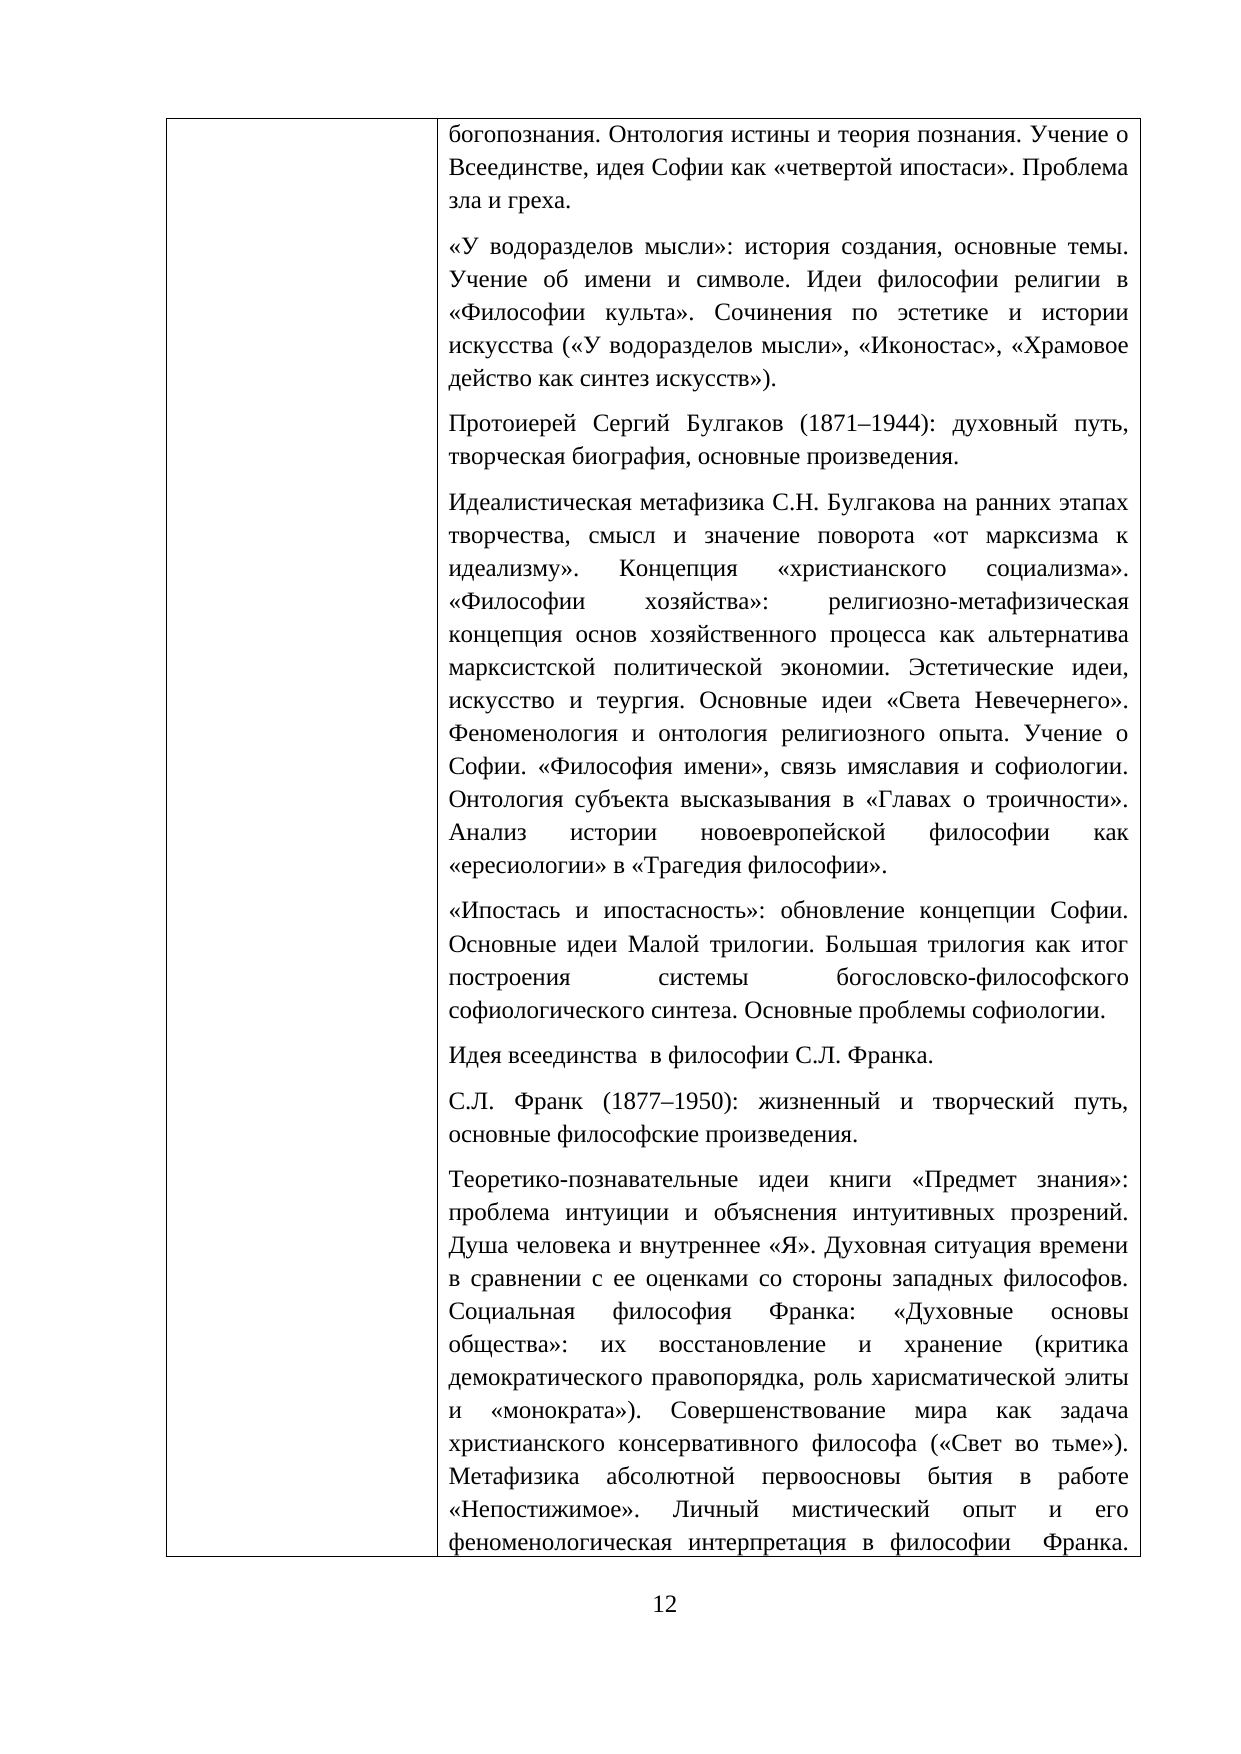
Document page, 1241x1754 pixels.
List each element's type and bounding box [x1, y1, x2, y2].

table_cell [438, 119, 1140, 1556]
table_cell [167, 119, 437, 1556]
